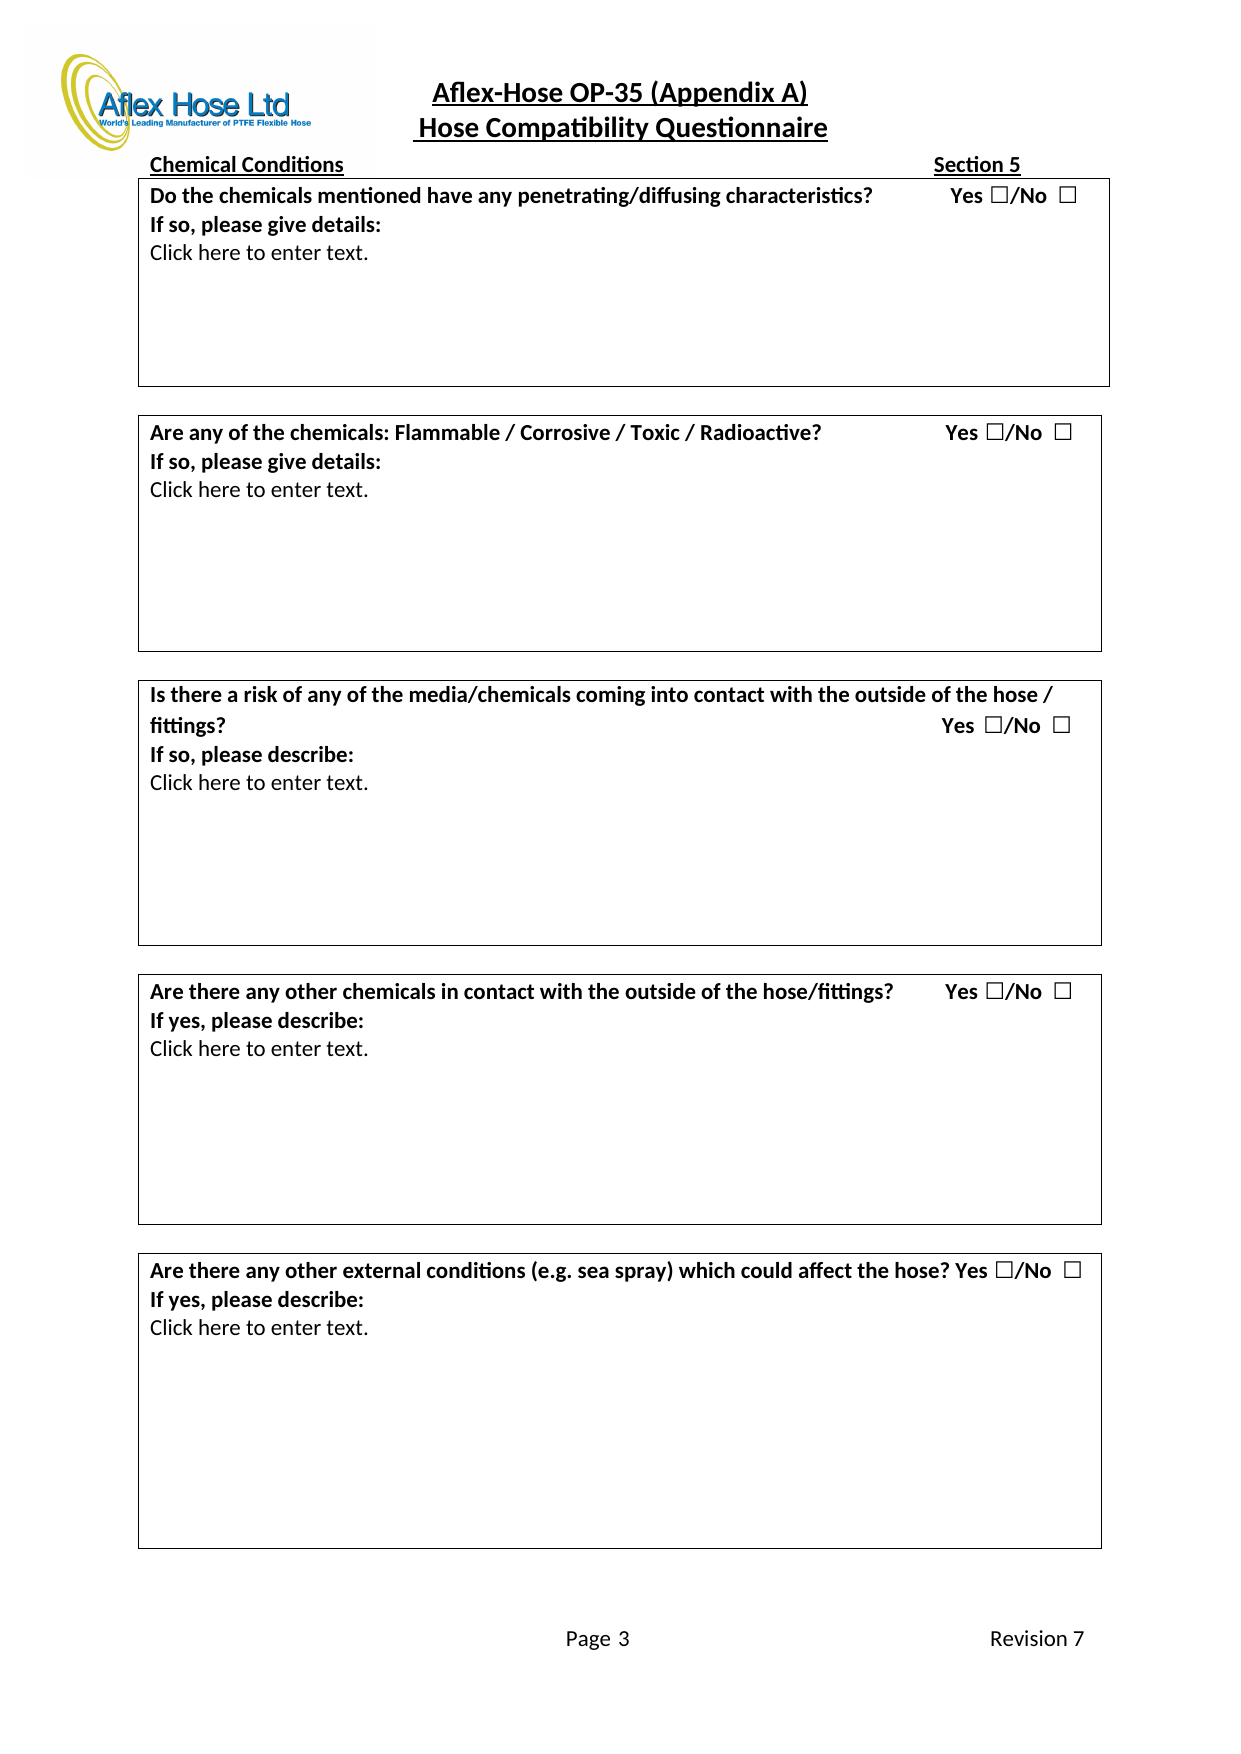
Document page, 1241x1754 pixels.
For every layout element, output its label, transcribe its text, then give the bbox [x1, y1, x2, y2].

text Chemical Conditions Section 5 [150, 150, 1090, 178]
table_header Is there a risk of any of the media/chemicals coming into contact with the outside of the hose / fittings? Yes /No If so, please describe: [139, 681, 1101, 944]
table_header Are any of the chemicals: Flammable / Corrosive / Toxic / Radioactive? Yes /No If so, please give details: [139, 416, 1101, 651]
table_header Do the chemicals mentioned have any penetrating/diffusing characteristics? Yes /No If so, please give details: [139, 179, 1109, 386]
picture [25, 25, 377, 179]
table_header Are there any other chemicals in contact with the outside of the hose/fittings? Yes /No If yes, please describe: [139, 975, 1101, 1223]
table_header Are there any other external conditions (e.g. sea spray) which could affect the hose? Yes /No If yes, please describe: [139, 1254, 1101, 1548]
